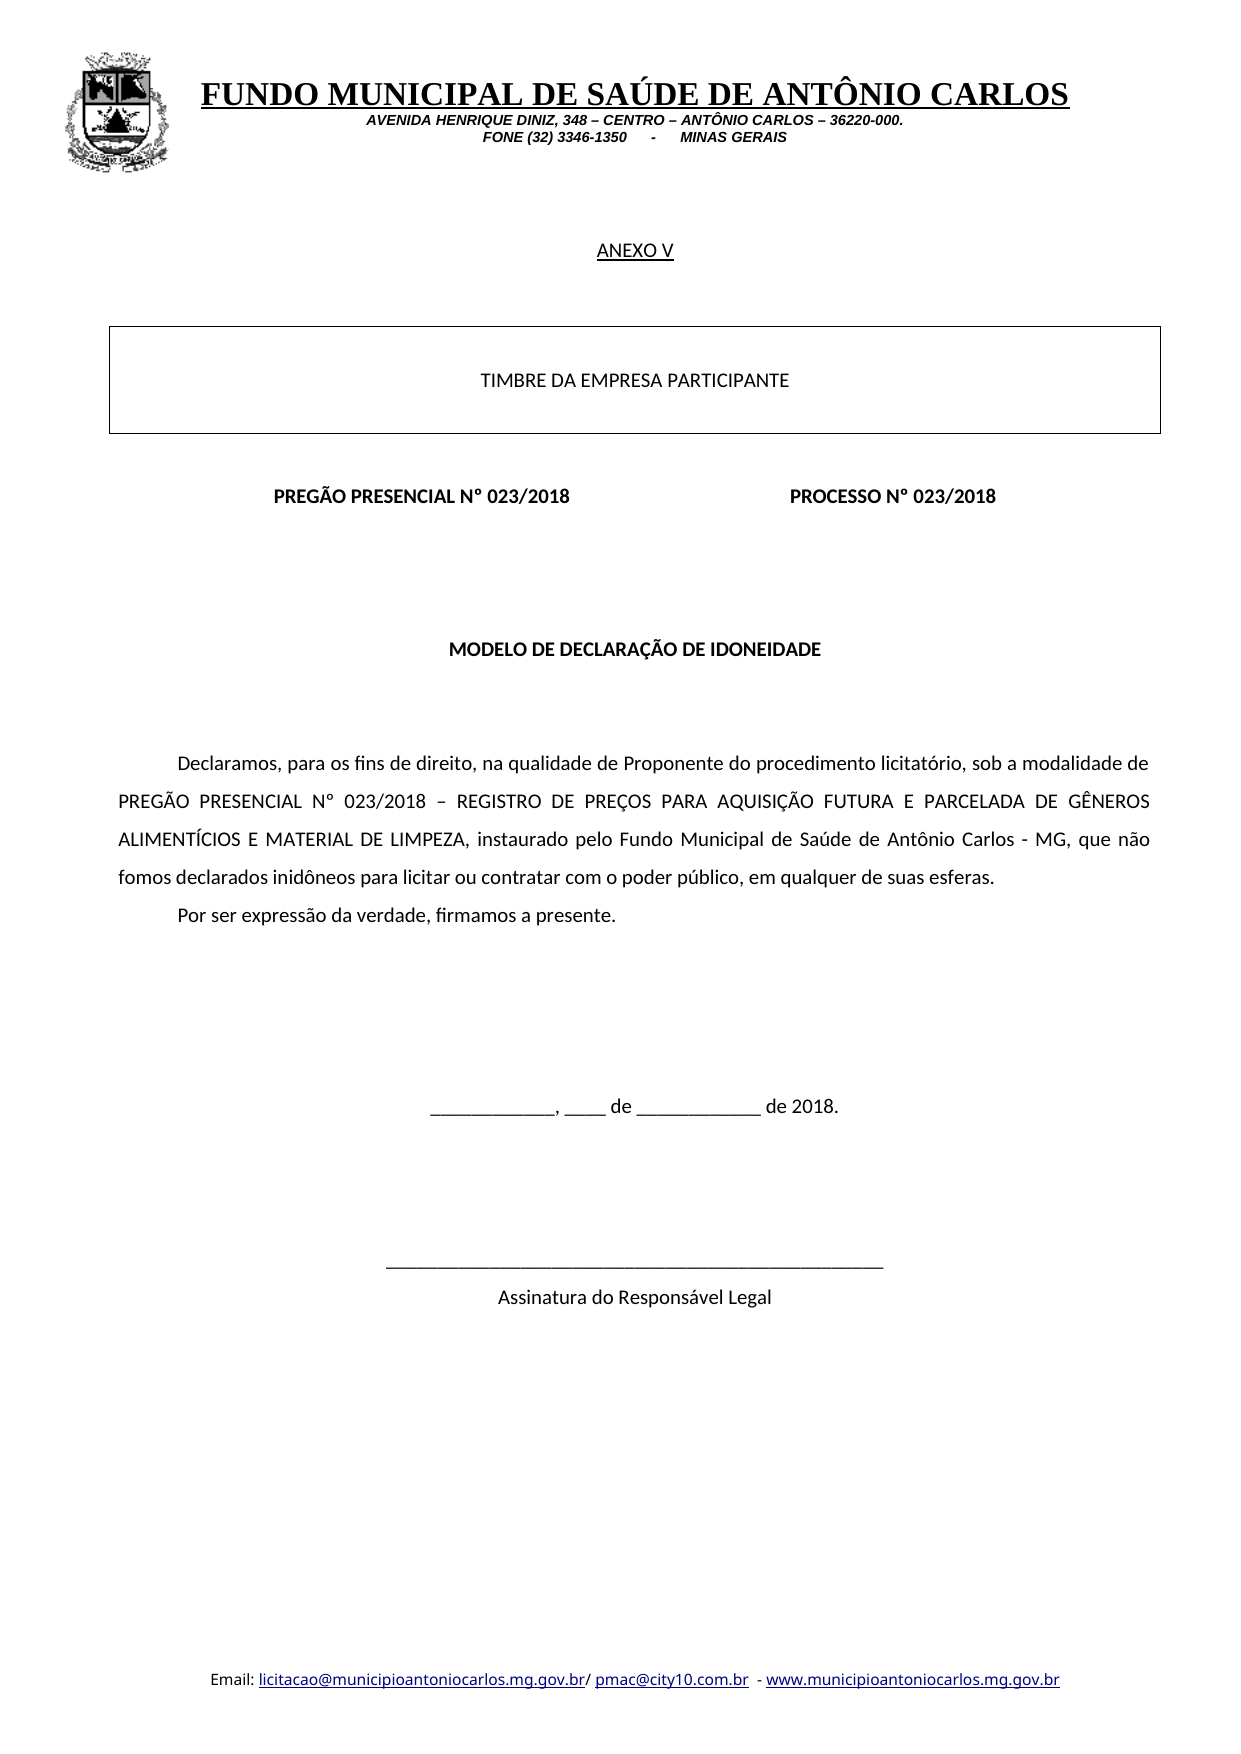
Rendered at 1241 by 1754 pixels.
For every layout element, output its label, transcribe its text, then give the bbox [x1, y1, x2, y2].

text ________________________________________________ [118, 1246, 1152, 1271]
text ANEXO V [118, 238, 1152, 263]
text PREGÃO PRESENCIAL Nº 023/2018 PROCESSO Nº 023/2018 [118, 483, 1152, 509]
text Declaramos, para os fins de direito, na qualidade de Proponente do procedimento licitatório, sob a modalidade de PREGÃO PRESENCIAL Nº 023/2018 – REGISTRO DE PREÇOS PARA AQUISIÇÃO FUTURA E PARCELADA DE GÊNEROS ALIMENTÍCIOS E MATERIAL DE LIMPEZA, instaurado pelo Fundo Municipal de Saúde de Antônio Carlos - MG, que não fomos declarados inidôneos para licitar ou contratar com o poder público, em qualquer de suas esferas. [118, 750, 1152, 890]
picture [43, 29, 185, 187]
text TIMBRE DA EMPRESA PARTICIPANTE [110, 364, 1160, 392]
text Por ser expressão da verdade, firmamos a presente. [118, 903, 1152, 928]
text MODELO DE DECLARAÇÃO DE IDONEIDADE [118, 636, 1152, 661]
text ____________, ____ de ____________ de 2018. [118, 1093, 1152, 1119]
text Assinatura do Responsável Legal [118, 1284, 1152, 1309]
